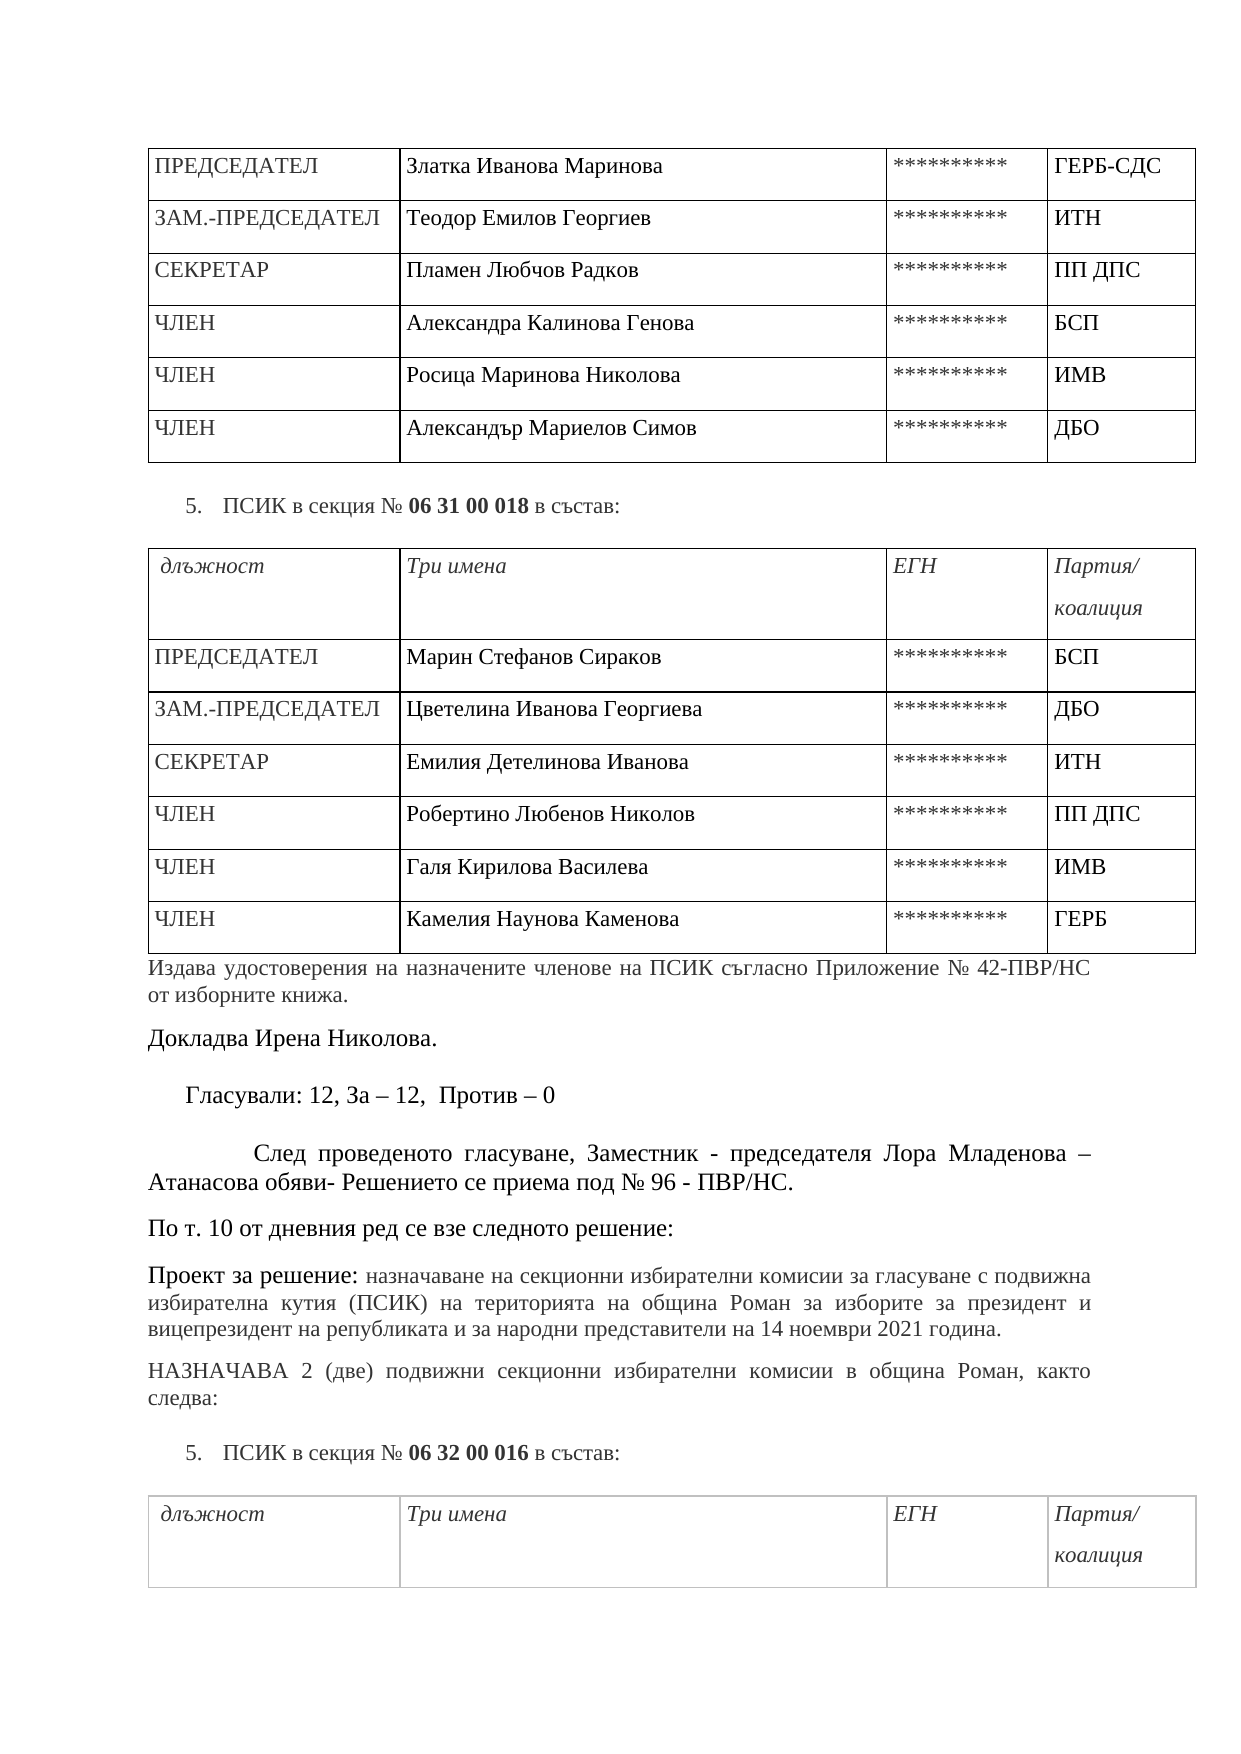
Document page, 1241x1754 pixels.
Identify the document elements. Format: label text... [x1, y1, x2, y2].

table_cell ********** [887, 254, 1047, 305]
table_cell Росица Маринова Николова [401, 358, 886, 409]
table_cell Теодор Емилов Георгиев [401, 201, 886, 252]
table_cell Камелия Наунова Каменова [401, 902, 886, 953]
table_cell Емилия Детелинова Иванова [401, 745, 886, 796]
table_cell БСП [1048, 306, 1195, 357]
table_cell ПРЕДСЕДАТЕЛ [149, 149, 399, 200]
table_cell ПП ДПС [1048, 254, 1195, 305]
table_cell ПРЕДСЕДАТЕЛ [149, 640, 399, 691]
table_cell ЧЛЕН [149, 411, 399, 462]
table_cell Цветелина Иванова Георгиева [401, 693, 886, 744]
table_cell ГЕРБ [1048, 902, 1195, 953]
table_cell ГЕРБ-СДС [1048, 149, 1195, 200]
table_cell Александра Калинова Генова [401, 306, 886, 357]
list ПСИК в секция № 06 31 00 018 в състав: [185, 492, 1093, 518]
table_header Три имена [401, 1497, 886, 1587]
table_cell Александър Мариелов Симов [401, 411, 886, 462]
table_header Партия/ коалиция [1048, 549, 1195, 639]
table_cell ЧЛЕН [149, 358, 399, 409]
table_cell ********** [887, 693, 1047, 744]
text По т. 10 от дневния ред се взе следното решение: [148, 1213, 1093, 1241]
text Издава удостоверения на назначените членове на ПСИК съгласно Приложение № 42-ПВР/НС от изборните книжа. [148, 954, 1093, 1007]
table_header ЕГН [887, 549, 1047, 639]
table_header Три имена [401, 549, 886, 639]
table_cell ********** [887, 797, 1047, 848]
text Гласували: 12, За – 12, Против – 0 [148, 1081, 1093, 1109]
table_cell Галя Кирилова Василева [401, 850, 886, 901]
table_cell ********** [887, 201, 1047, 252]
table_header Партия/ коалиция [1049, 1497, 1195, 1587]
table_header длъжност [149, 549, 399, 639]
text Докладва Ирена Николова. [148, 1023, 1093, 1051]
table_cell ИТН [1048, 745, 1195, 796]
table_cell Марин Стефанов Сираков [401, 640, 886, 691]
table_cell ЗАМ.-ПРЕДСЕДАТЕЛ [149, 201, 399, 252]
table_cell ЗАМ.-ПРЕДСЕДАТЕЛ [149, 693, 399, 744]
table_cell СЕКРЕТАР [149, 745, 399, 796]
table_cell Пламен Любчов Радков [401, 254, 886, 305]
table_cell ********** [887, 306, 1047, 357]
table_cell ЧЛЕН [149, 797, 399, 848]
table_cell ********** [887, 149, 1047, 200]
text Проект за решение: назначаване на секционни избирателни комисии за гласуване с подвижна избирателна кутия (ПСИК) на територията на община Роман за изборите за президент и вицепрезидент на републиката и за народни представители на 14 ноември 2021 година. [148, 1260, 1093, 1342]
table_cell Златка Иванова Маринова [401, 149, 886, 200]
table_cell ДБО [1048, 411, 1195, 462]
table_cell ЧЛЕН [149, 850, 399, 901]
table_cell ИМВ [1048, 850, 1195, 901]
table_cell ПП ДПС [1048, 797, 1195, 848]
list ПСИК в секция № 06 32 00 016 в състав: [185, 1439, 1093, 1466]
text НАЗНАЧАВА 2 (две) подвижни секционни избирателни комисии в община Роман, както следва: [148, 1357, 1093, 1410]
table_cell ЧЛЕН [149, 306, 399, 357]
table_cell ИМВ [1048, 358, 1195, 409]
table_cell ********** [887, 640, 1047, 691]
table_header ЕГН [888, 1497, 1047, 1587]
table_cell ЧЛЕН [149, 902, 399, 953]
table_cell ********** [887, 902, 1047, 953]
table_cell Робертино Любенов Николов [401, 797, 886, 848]
table_cell ИТН [1048, 201, 1195, 252]
table_cell ********** [887, 745, 1047, 796]
text След проведеното гласуване, Заместник - председателя Лора Младенова –Атанасова обяви- Решението се приема под № 96 - ПВР/НС. [148, 1138, 1093, 1196]
table_cell СЕКРЕТАР [149, 254, 399, 305]
table_cell ********** [887, 411, 1047, 462]
table_header длъжност [149, 1497, 399, 1587]
table_cell ДБО [1048, 693, 1195, 744]
table_cell ********** [887, 850, 1047, 901]
table_cell БСП [1048, 640, 1195, 691]
table_cell ********** [887, 358, 1047, 409]
